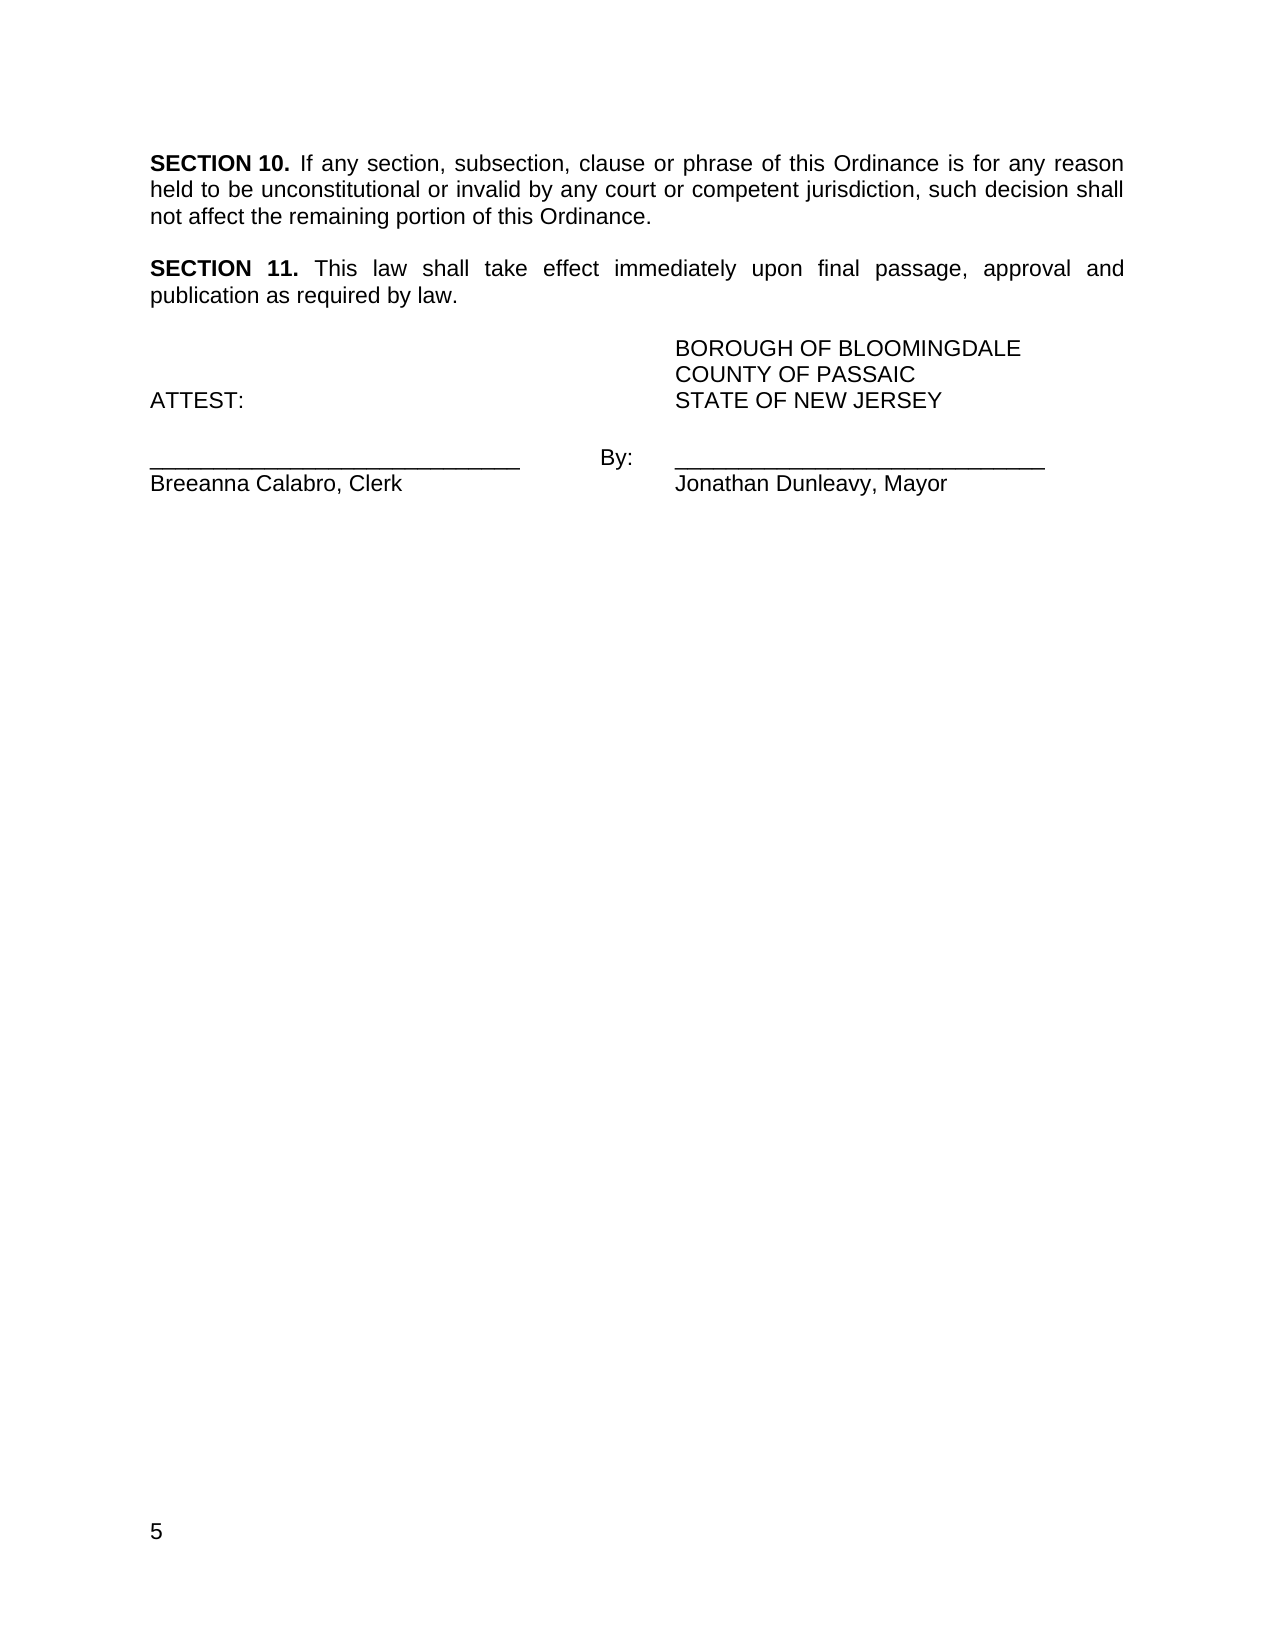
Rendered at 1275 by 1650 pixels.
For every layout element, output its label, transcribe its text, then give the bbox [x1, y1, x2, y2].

text BOROUGH OF BLOOMINGDALE [150, 334, 1125, 361]
text Breeanna Calabro, Clerk Jonathan Dunleavy, Mayor [150, 470, 1125, 497]
text _____________________________ By: _____________________________ [150, 444, 1125, 470]
text COUNTY OF PASSAIC [150, 361, 1125, 387]
text SECTION 11. This law shall take effect immediately upon final passage, approval and publication as required by law. [150, 255, 1125, 308]
text ATTEST: STATE OF NEW JERSEY [150, 387, 1125, 413]
text SECTION 10. If any section, subsection, clause or phrase of this Ordinance is for any reason held to be unconstitutional or invalid by any court or competent jurisdiction, such decision shall not affect the remaining portion of this Ordinance. [150, 150, 1125, 229]
